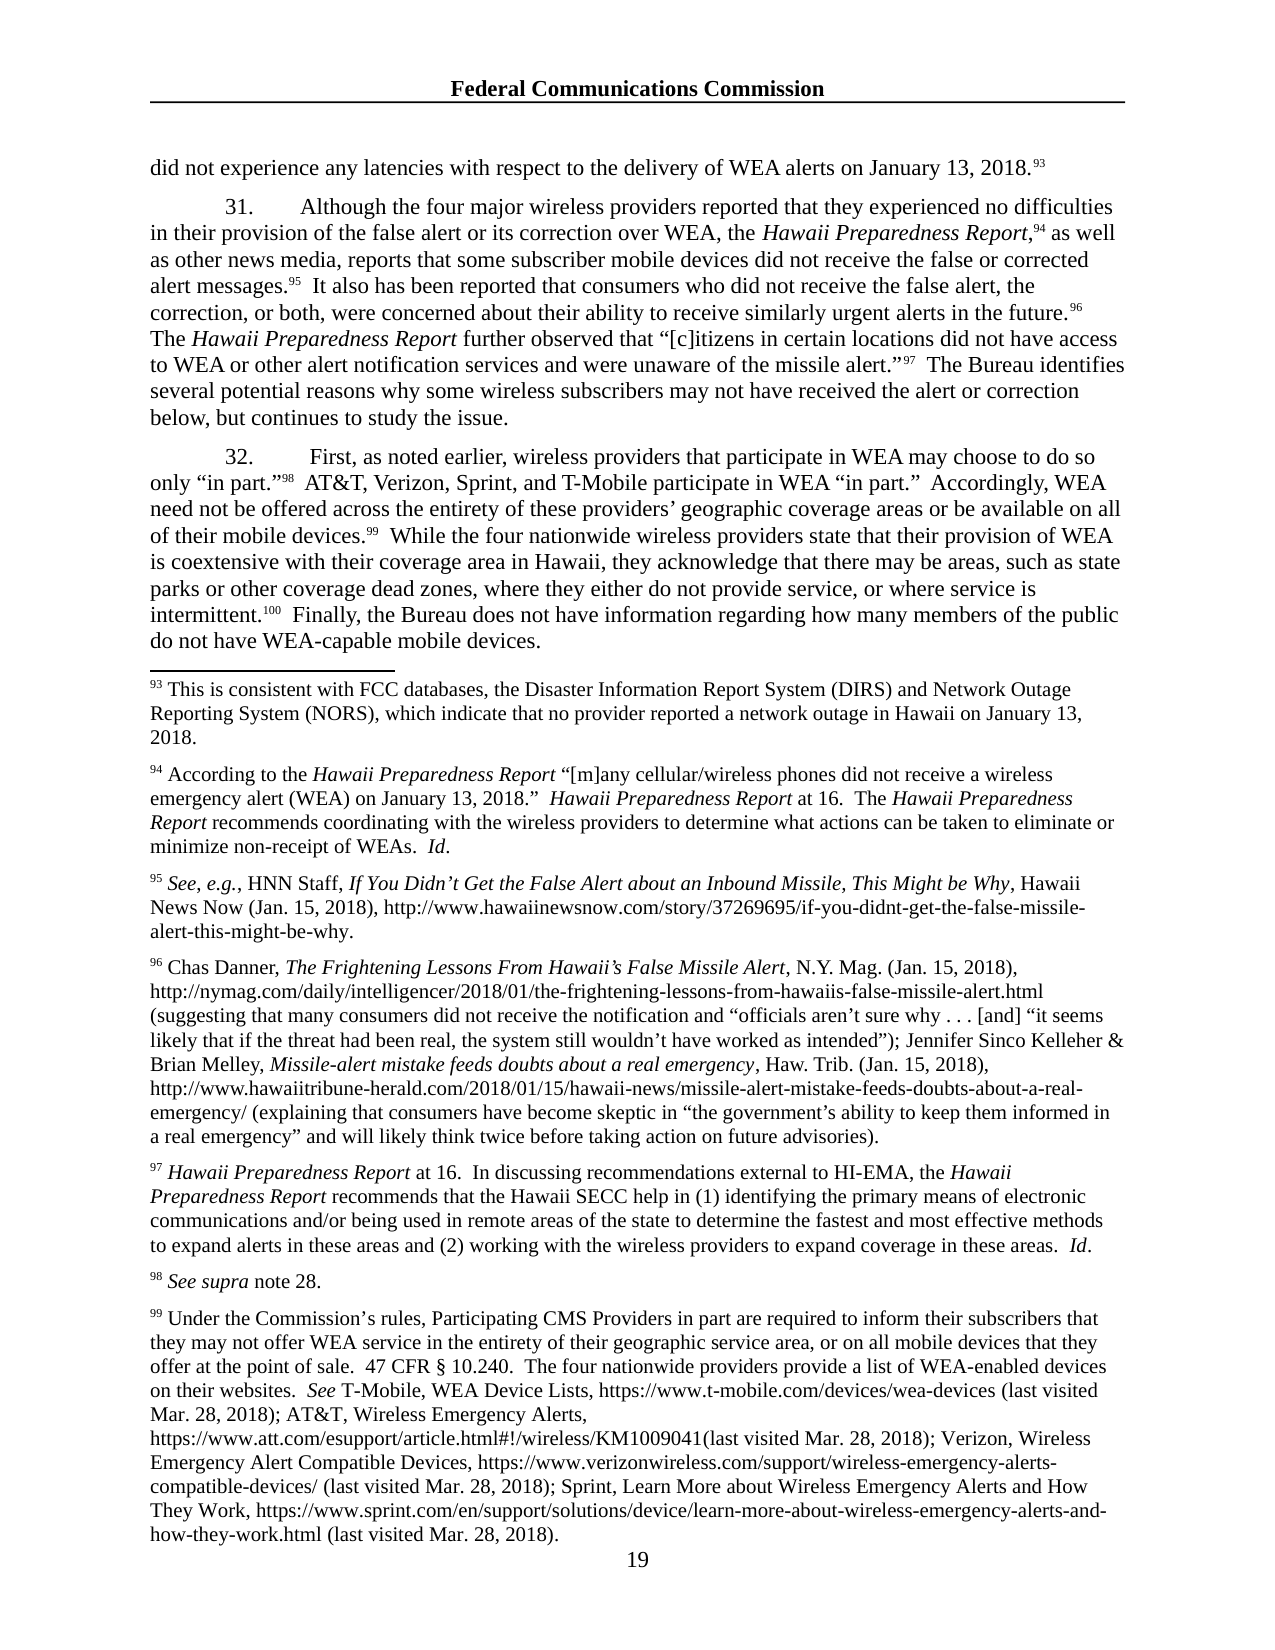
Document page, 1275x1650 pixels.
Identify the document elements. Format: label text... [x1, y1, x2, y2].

text First, as noted earlier, wireless providers that participate in WEA may choose to do so only “in part.” AT&T, Verizon, Sprint, and T-Mobile participate in WEA “in part.” Accordingly, WEA need not be offered across the entirety of these providers’ geographic coverage areas or be available on all of their mobile devices. While the four nationwide wireless providers state that their provision of WEA is coextensive with their coverage area in Hawaii, they acknowledge that there may be areas, such as state parks or other coverage dead zones, where they either do not provide service, or where service is intermittent. Finally, the Bureau does not have information regarding how many members of the public do not have WEA-capable mobile devices. [150, 443, 1125, 654]
text Although the four major wireless providers reported that they experienced no difficulties in their provision of the false alert or its correction over WEA, the Hawaii Preparedness Report, as well as other news media, reports that some subscriber mobile devices did not receive the false or corrected alert messages. It also has been reported that consumers who did not receive the false alert, the correction, or both, were concerned about their ability to receive similarly urgent alerts in the future. The Hawaii Preparedness Report further observed that “[c]itizens in certain locations did not have access to WEA or other alert notification services and were unaware of the missile alert.” The Bureau identifies several potential reasons why some wireless subscribers may not have received the alert or correction below, but continues to study the issue. [150, 193, 1125, 430]
